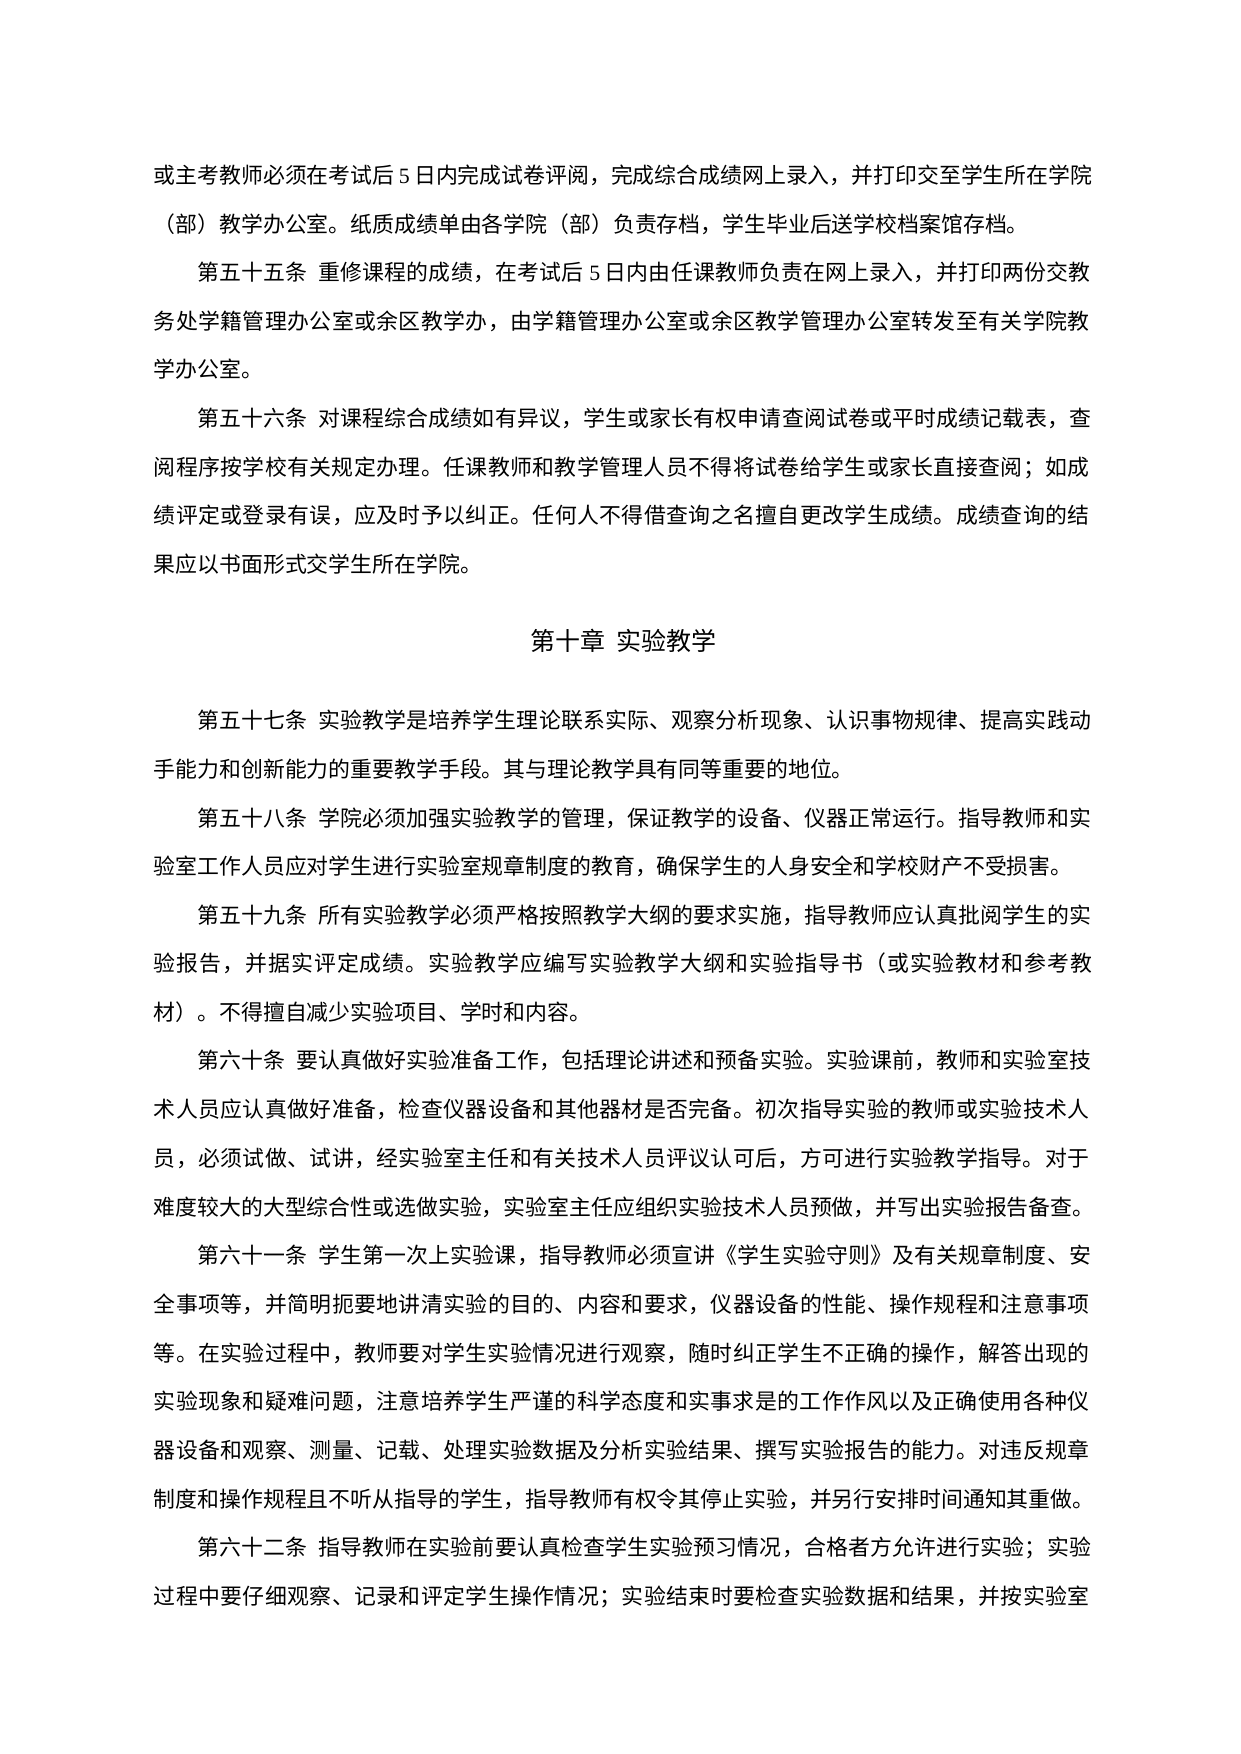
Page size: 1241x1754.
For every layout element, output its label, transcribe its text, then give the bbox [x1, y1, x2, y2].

text 第五十七条 实验教学是培养学生理论联系实际、观察分析现象、认识事物规律、提高实践动手能力和创新能力的重要教学手段。其与理论教学具有同等重要的地位。 [153, 703, 1092, 784]
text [153, 1530, 1092, 1611]
text 第十章 实验教学 [153, 607, 1092, 672]
text 第六十条 要认真做好实验准备工作，包括理论讲述和预备实验。实验课前，教师和实验室技术人员应认真做好准备，检查仪器设备和其他器材是否完备。初次指导实验的教师或实验技术人员，必须试做、试讲，经实验室主任和有关技术人员评议认可后，方可进行实验教学指导。对于难度较大的大型综合性或选做实验，实验室主任应组织实验技术人员预做，并写出实验报告备查。 [153, 1043, 1092, 1222]
text 第五十五条 重修课程的成绩，在考试后5日内由任课教师负责在网上录入，并打印两份交教务处学籍管理办公室或余区教学办，由学籍管理办公室或余区教学管理办公室转发至有关学院教学办公室。 [153, 254, 1092, 384]
text 第五十八条 学院必须加强实验教学的管理，保证教学的设备、仪器正常运行。指导教师和实验室工作人员应对学生进行实验室规章制度的教育，确保学生的人身安全和学校财产不受损害。 [153, 800, 1092, 881]
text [153, 157, 1092, 239]
text 第五十九条 所有实验教学必须严格按照教学大纲的要求实施，指导教师应认真批阅学生的实验报告，并据实评定成绩。实验教学应编写实验教学大纲和实验指导书（或实验教材和参考教材）。不得擅自减少实验项目、学时和内容。 [153, 897, 1092, 1027]
text 第五十六条 对课程综合成绩如有异议，学生或家长有权申请查阅试卷或平时成绩记载表，查阅程序按学校有关规定办理。任课教师和教学管理人员不得将试卷给学生或家长直接查阅；如成绩评定或登录有误，应及时予以纠正。任何人不得借查询之名擅自更改学生成绩。成绩查询的结果应以书面形式交学生所在学院。 [153, 400, 1092, 579]
text 第六十一条 学生第一次上实验课，指导教师必须宣讲《学生实验守则》及有关规章制度、安全事项等，并简明扼要地讲清实验的目的、内容和要求，仪器设备的性能、操作规程和注意事项等。在实验过程中，教师要对学生实验情况进行观察，随时纠正学生不正确的操作，解答出现的实验现象和疑难问题，注意培养学生严谨的科学态度和实事求是的工作作风以及正确使用各种仪器设备和观察、测量、记载、处理实验数据及分析实验结果、撰写实验报告的能力。对违反规章制度和操作规程且不听从指导的学生，指导教师有权令其停止实验，并另行安排时间通知其重做。 [153, 1238, 1092, 1514]
